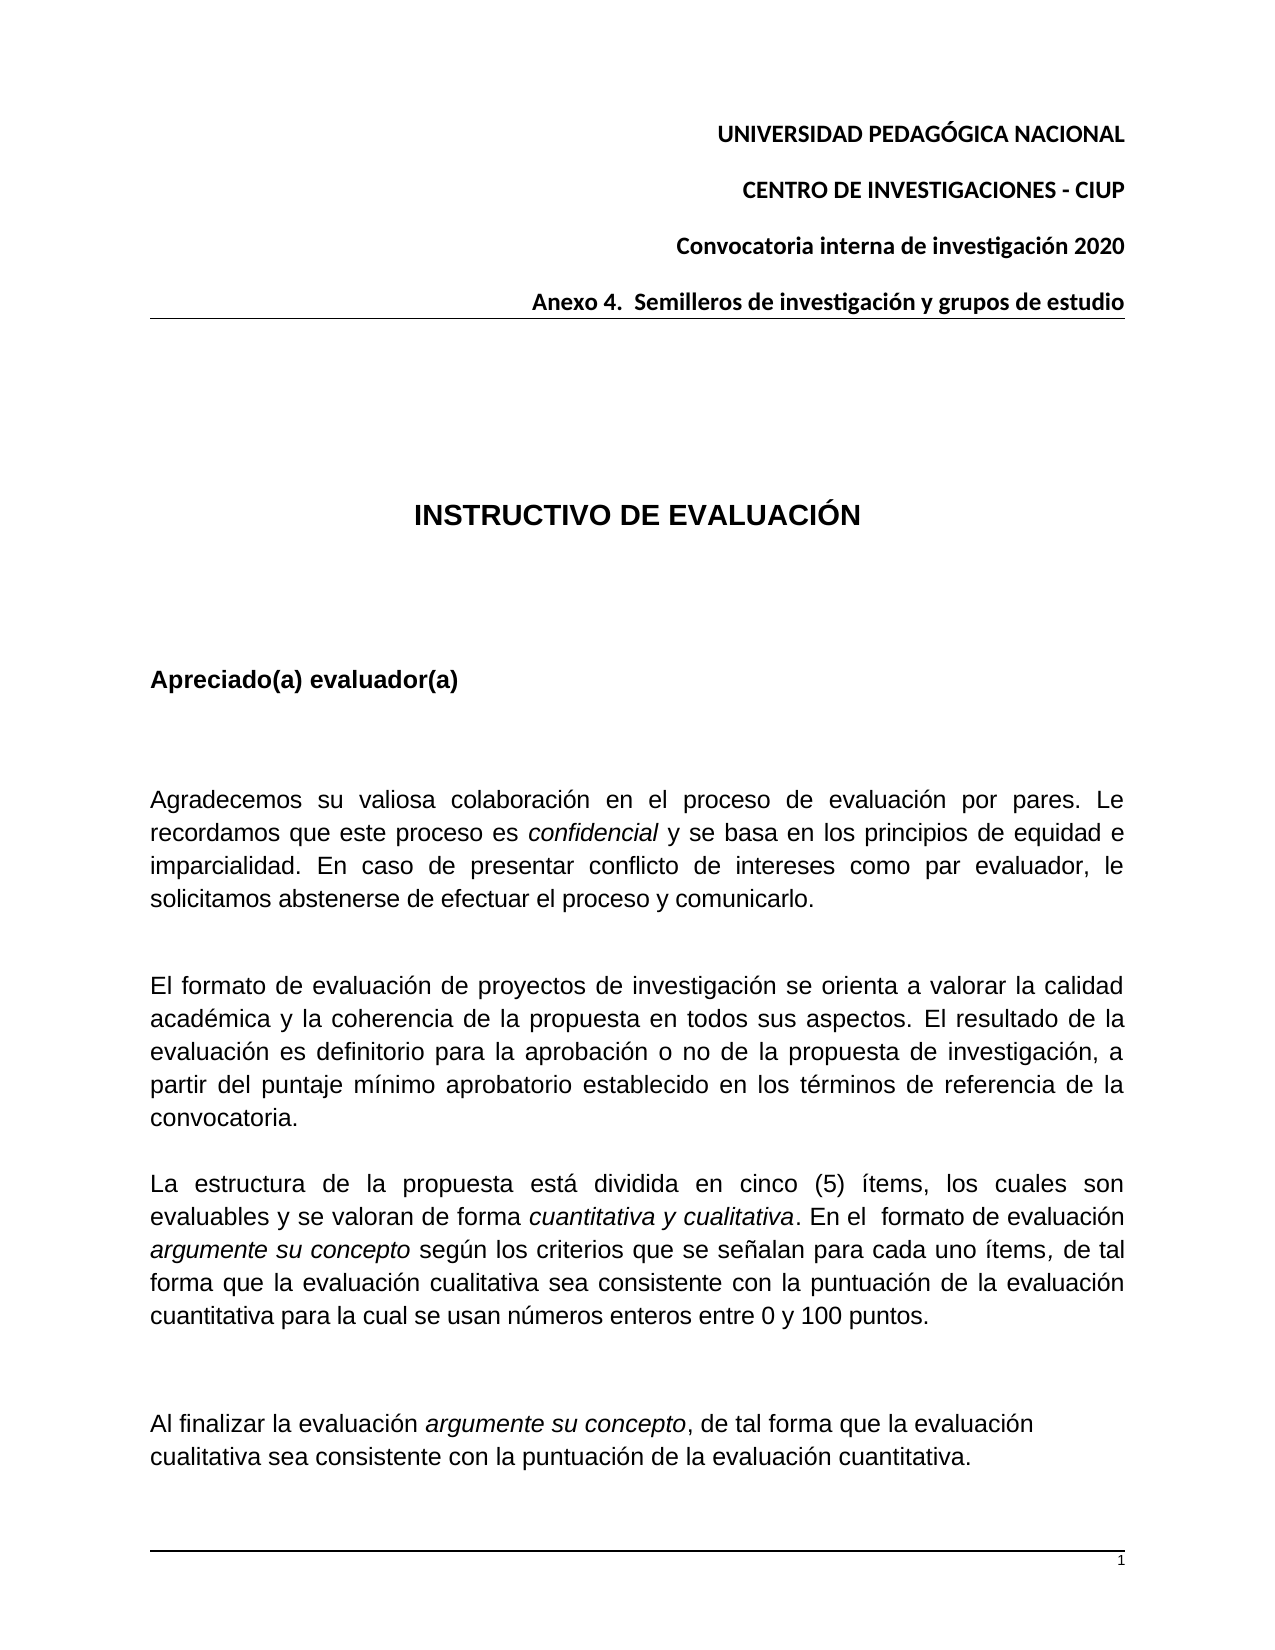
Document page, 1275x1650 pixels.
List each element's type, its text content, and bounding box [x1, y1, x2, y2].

text INSTRUCTIVO DE EVALUACIÓN [150, 498, 1125, 531]
text Al finalizar la evaluación argumente su concepto, de tal forma que la evaluación cualitativa sea consistente con la puntuación de la evaluación cuantitativa. [150, 1409, 1125, 1471]
subtitle Apreciado(a) evaluador(a) [150, 665, 1125, 694]
text La estructura de la propuesta está dividida en cinco (5) ítems, los cuales son evaluables y se valoran de forma cuantitativa y cualitativa. En el formato de evaluación argumente su concepto según los criterios que se señalan para cada uno ítems, de tal forma que la evaluación cualitativa sea consistente con la puntuación de la evaluación cuantitativa para la cual se usan números enteros entre 0 y 100 puntos. [150, 1169, 1125, 1330]
text Agradecemos su valiosa colaboración en el proceso de evaluación por pares. Le recordamos que este proceso es confidencial y se basa en los principios de equidad e imparcialidad. En caso de presentar conflicto de intereses como par evaluador, le solicitamos abstenerse de efectuar el proceso y comunicarlo. [150, 785, 1125, 913]
text El formato de evaluación de proyectos de investigación se orienta a valorar la calidad académica y la coherencia de la propuesta en todos sus aspectos. El resultado de la evaluación es definitorio para la aprobación o no de la propuesta de investigación, a partir del puntaje mínimo aprobatorio establecido en los términos de referencia de la convocatoria. [150, 971, 1125, 1132]
